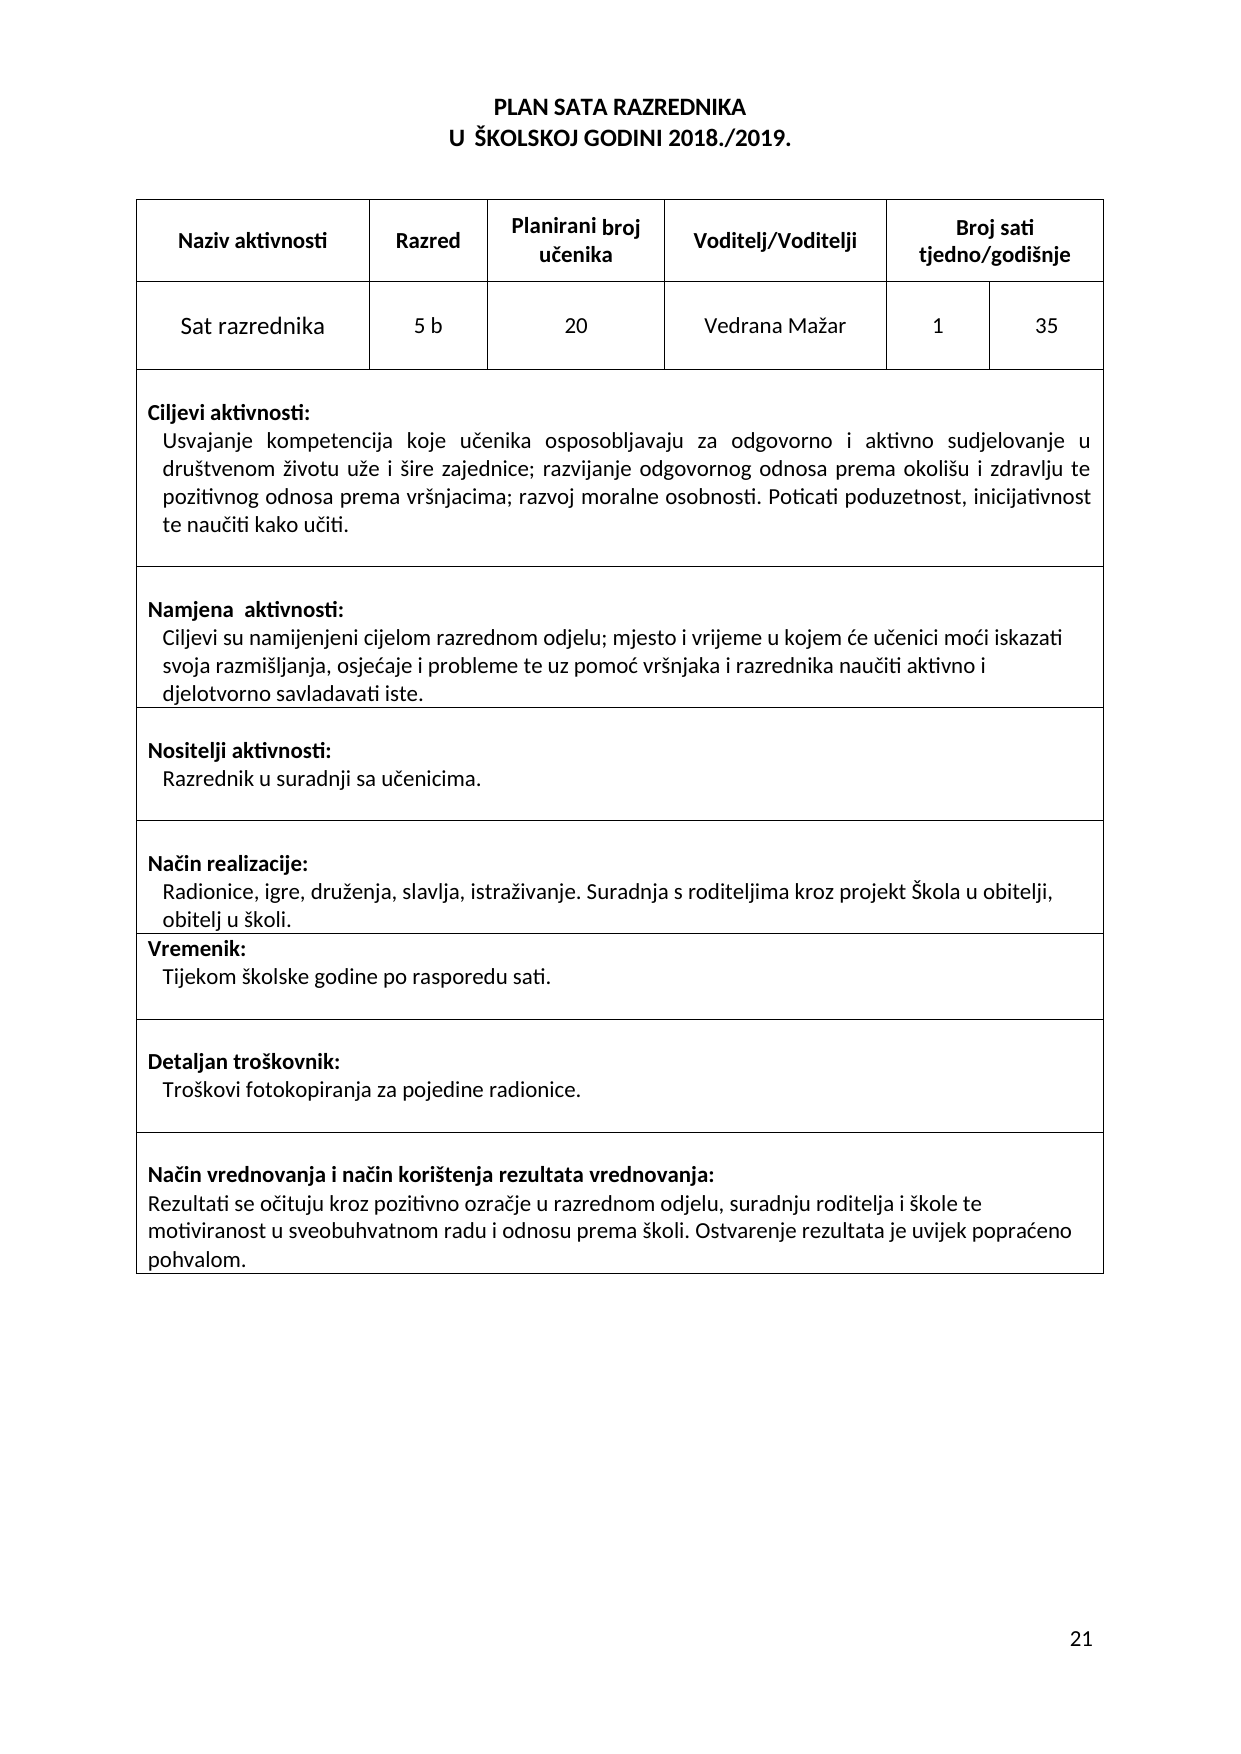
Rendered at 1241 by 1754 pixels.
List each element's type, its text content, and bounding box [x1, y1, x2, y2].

table_cell Ciljevi aktivnosti: Usvajanje kompetencija koje učenika osposobljavaju za odgovorno i aktivno sudjelovanje u društvenom životu uže i šire zajednice; razvijanje odgovornog odnosa prema okolišu i zdravlju te pozitivnog odnosa prema vršnjacima; razvoj moralne osobnosti. Poticati poduzetnost, inicijativnost te naučiti kako učiti. [137, 370, 1103, 566]
table_cell Vremenik: Tijekom školske godine po rasporedu sati. [137, 934, 1103, 1018]
table_header Planirani broj učenika [488, 200, 664, 281]
table_header Voditelj/Voditelji [665, 200, 886, 281]
table_cell 35 [990, 282, 1103, 369]
table_header Razred [370, 200, 487, 281]
table_header Broj sati tjedno/godišnje [887, 200, 1103, 281]
table_cell Nositelji aktivnosti: Razrednik u suradnji sa učenicima. [137, 708, 1103, 820]
table_cell Vedrana Mažar [665, 282, 886, 369]
table_cell 5 b [370, 282, 487, 369]
table_header Naziv aktivnosti [137, 200, 369, 281]
table_cell Način vrednovanja i način korištenja rezultata vrednovanja: Rezultati se očituju kroz pozitivno ozračje u razrednom odjelu, suradnju roditelja i škole te motiviranost u sveobuhvatnom radu i odnosu prema školi. Ostvarenje rezultata je uvijek popraćeno pohvalom. [137, 1133, 1103, 1273]
text PLAN SATA RAZREDNIKA [148, 91, 1093, 122]
table_cell Sat razrednika [137, 282, 369, 369]
table_cell 1 [887, 282, 989, 369]
table_cell Namjena aktivnosti: Ciljevi su namijenjeni cijelom razrednom odjelu; mjesto i vrijeme u kojem će učenici moći iskazati svoja razmišljanja, osjećaje i probleme te uz pomoć vršnjaka i razrednika naučiti aktivno i djelotvorno savladavati iste. [137, 567, 1103, 707]
table_cell 20 [488, 282, 664, 369]
table_cell Način realizacije: Radionice, igre, druženja, slavlja, istraživanje. Suradnja s roditeljima kroz projekt Škola u obitelji, obitelj u školi. [137, 821, 1103, 933]
table_cell Detaljan troškovnik: Troškovi fotokopiranja za pojedine radionice. [137, 1020, 1103, 1132]
text U ŠKOLSKOJ GODINI 2018./2019. [148, 122, 1093, 152]
